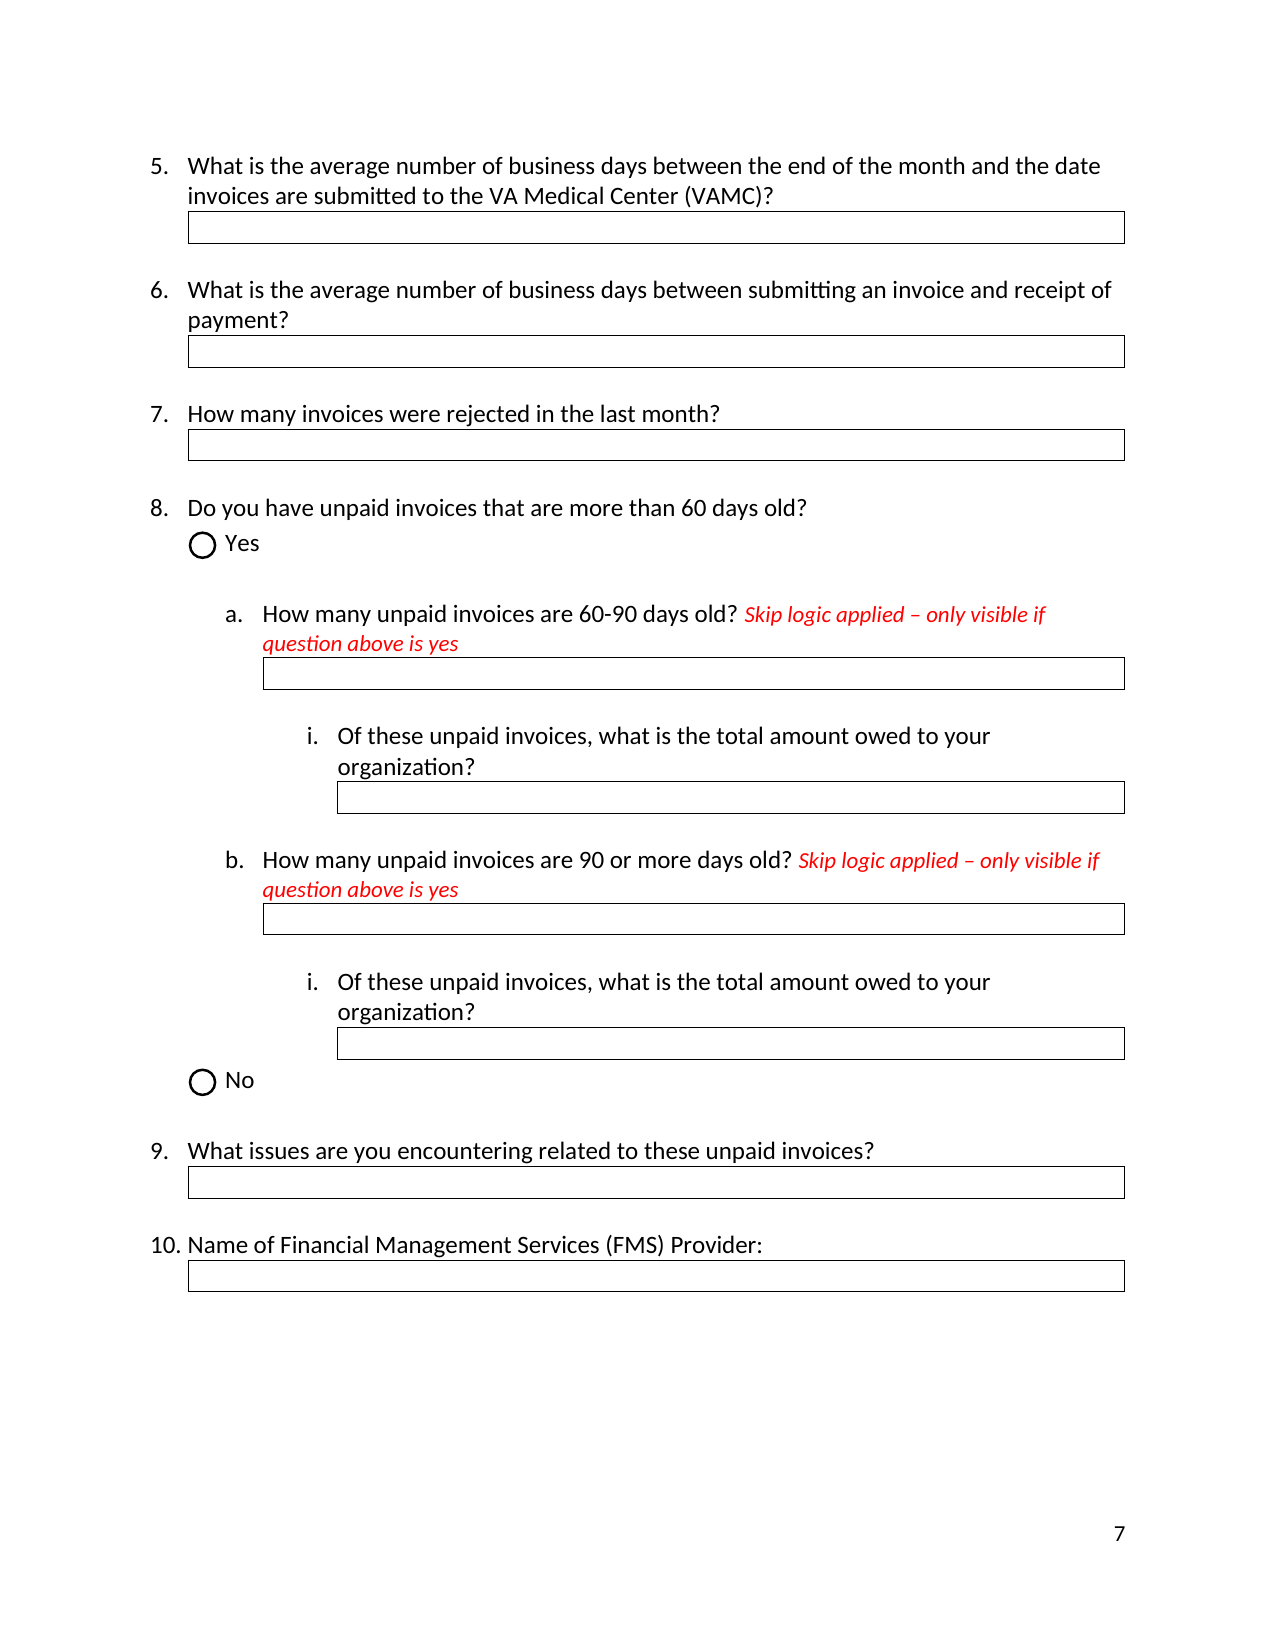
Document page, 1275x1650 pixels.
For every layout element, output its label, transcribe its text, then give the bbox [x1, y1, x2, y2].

list How many unpaid invoices are 60-90 days old? Skip logic applied – only visible if question above is yes [225, 598, 1125, 657]
list Of these unpaid invoices, what is the total amount owed to your organization? [319, 720, 1125, 781]
table_header [189, 430, 1124, 460]
table_header [264, 904, 1124, 934]
list What is the average number of business days between submitting an invoice and receipt of payment? [150, 274, 1125, 335]
table_header [189, 336, 1124, 367]
table_header [338, 782, 1124, 813]
list What issues are you encountering related to these unpaid invoices? [150, 1136, 1125, 1166]
list How many invoices were rejected in the last month? [150, 398, 1125, 429]
list What is the average number of business days between the end of the month and the date invoices are submitted to the VA Medical Center (VAMC)? [150, 150, 1125, 211]
table_header [264, 658, 1124, 688]
table_header [338, 1028, 1124, 1058]
list Of these unpaid invoices, what is the total amount owed to your organization? [319, 966, 1125, 1027]
table_header [189, 1261, 1124, 1291]
list Name of Financial Management Services (FMS) Provider: [150, 1229, 1125, 1260]
list How many unpaid invoices are 90 or more days old? Skip logic applied – only visible if question above is yes [225, 844, 1125, 903]
list Do you have unpaid invoices that are more than 60 days old? [150, 492, 1125, 522]
table_header [189, 1167, 1124, 1198]
table_header [189, 212, 1124, 243]
